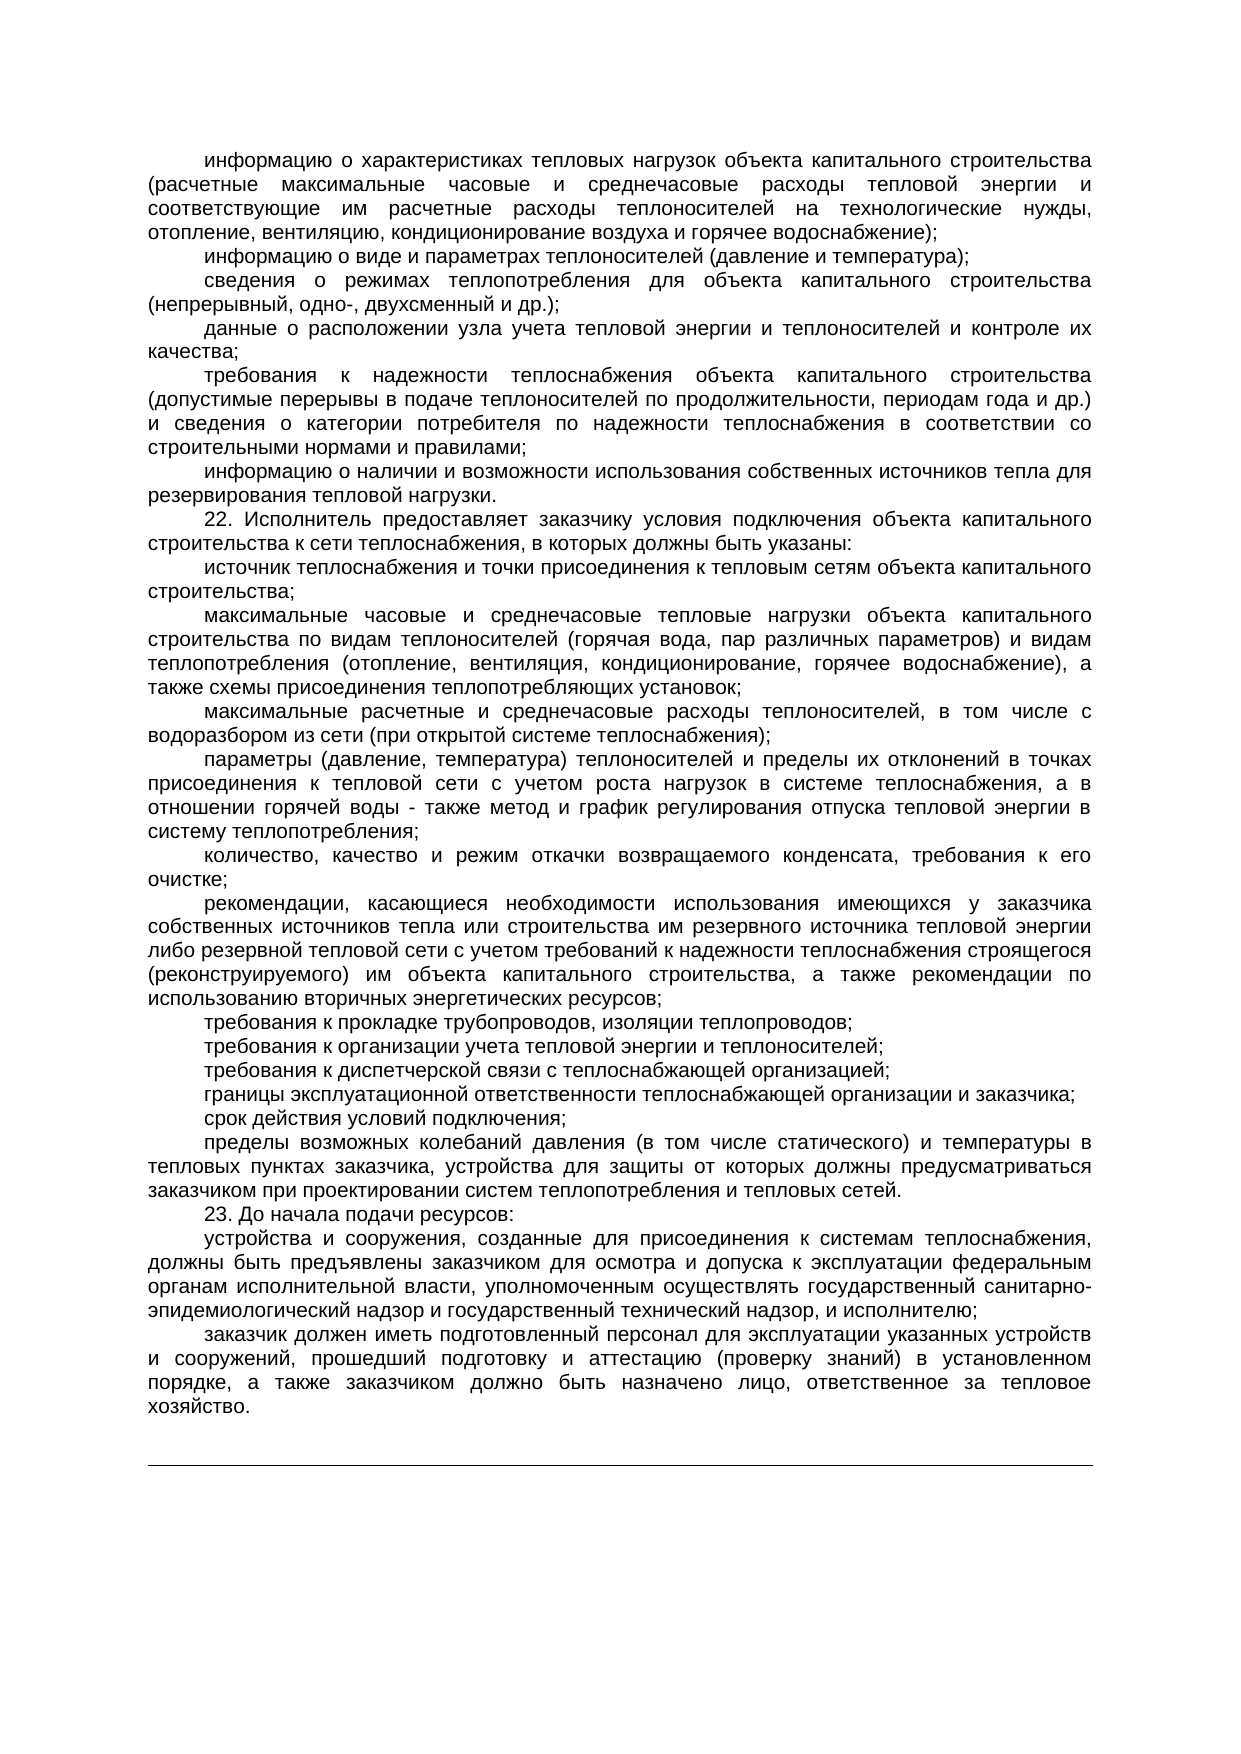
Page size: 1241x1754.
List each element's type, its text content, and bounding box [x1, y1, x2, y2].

text максимальные часовые и среднечасовые тепловые нагрузки объекта капитального строительства по видам теплоносителей (горячая вода, пар различных параметров) и видам теплопотребления (отопление, вентиляция, кондиционирование, горячее водоснабжение), а также схемы присоединения теплопотребляющих установок; [148, 603, 1093, 699]
text 23. До начала подачи ресурсов: [148, 1202, 1093, 1226]
text требования к диспетчерской связи с теплоснабжающей организацией; [148, 1058, 1093, 1082]
text срок действия условий подключения; [148, 1106, 1093, 1130]
text информацию о характеристиках тепловых нагрузок объекта капитального строительства (расчетные максимальные часовые и среднечасовые расходы тепловой энергии и соответствующие им расчетные расходы теплоносителей на технологические нужды, отопление, вентиляцию, кондиционирование воздуха и горячее водоснабжение); [148, 148, 1093, 243]
text требования к организации учета тепловой энергии и теплоносителей; [148, 1034, 1093, 1058]
text информацию о наличии и возможности использования собственных источников тепла для резервирования тепловой нагрузки. [148, 459, 1093, 507]
text 22. Исполнитель предоставляет заказчику условия подключения объекта капитального строительства к сети теплоснабжения, в которых должны быть указаны: [148, 507, 1093, 555]
text источник теплоснабжения и точки присоединения к тепловым сетям объекта капитального строительства; [148, 555, 1093, 603]
text требования к прокладке трубопроводов, изоляции теплопроводов; [148, 1010, 1093, 1034]
text параметры (давление, температура) теплоносителей и пределы их отклонений в точках присоединения к тепловой сети с учетом роста нагрузок в системе теплоснабжения, а в отношении горячей воды - также метод и график регулирования отпуска тепловой энергии в систему теплопотребления; [148, 747, 1093, 842]
text количество, качество и режим откачки возвращаемого конденсата, требования к его очистке; [148, 842, 1093, 890]
text данные о расположении узла учета тепловой энергии и теплоносителей и контроле их качества; [148, 315, 1093, 363]
text максимальные расчетные и среднечасовые расходы теплоносителей, в том числе с водоразбором из сети (при открытой системе теплоснабжения); [148, 699, 1093, 747]
text устройства и сооружения, созданные для присоединения к системам теплоснабжения, должны быть предъявлены заказчиком для осмотра и допуска к эксплуатации федеральным органам исполнительной власти, уполномоченным осуществлять государственный санитарно-эпидемиологический надзор и государственный технический надзор, и исполнителю; [148, 1226, 1093, 1322]
text информацию о виде и параметрах теплоносителей (давление и температура); [148, 243, 1093, 267]
text рекомендации, касающиеся необходимости использования имеющихся у заказчика собственных источников тепла или строительства им резервного источника тепловой энергии либо резервной тепловой сети с учетом требований к надежности теплоснабжения строящегося (реконструируемого) им объекта капитального строительства, а также рекомендации по использованию вторичных энергетических ресурсов; [148, 890, 1093, 1010]
text требования к надежности теплоснабжения объекта капитального строительства (допустимые перерывы в подаче теплоносителей по продолжительности, периодам года и др.) и сведения о категории потребителя по надежности теплоснабжения в соответствии со строительными нормами и правилами; [148, 363, 1093, 459]
text границы эксплуатационной ответственности теплоснабжающей организации и заказчика; [148, 1082, 1093, 1106]
text сведения о режимах теплопотребления для объекта капитального строительства (непрерывный, одно-, двухсменный и др.); [148, 267, 1093, 315]
text заказчик должен иметь подготовленный персонал для эксплуатации указанных устройств и сооружений, прошедший подготовку и аттестацию (проверку знаний) в установленном порядке, а также заказчиком должно быть назначено лицо, ответственное за тепловое хозяйство. [148, 1322, 1093, 1417]
text пределы возможных колебаний давления (в том числе статического) и температуры в тепловых пунктах заказчика, устройства для защиты от которых должны предусматриваться заказчиком при проектировании систем теплопотребления и тепловых сетей. [148, 1130, 1093, 1202]
